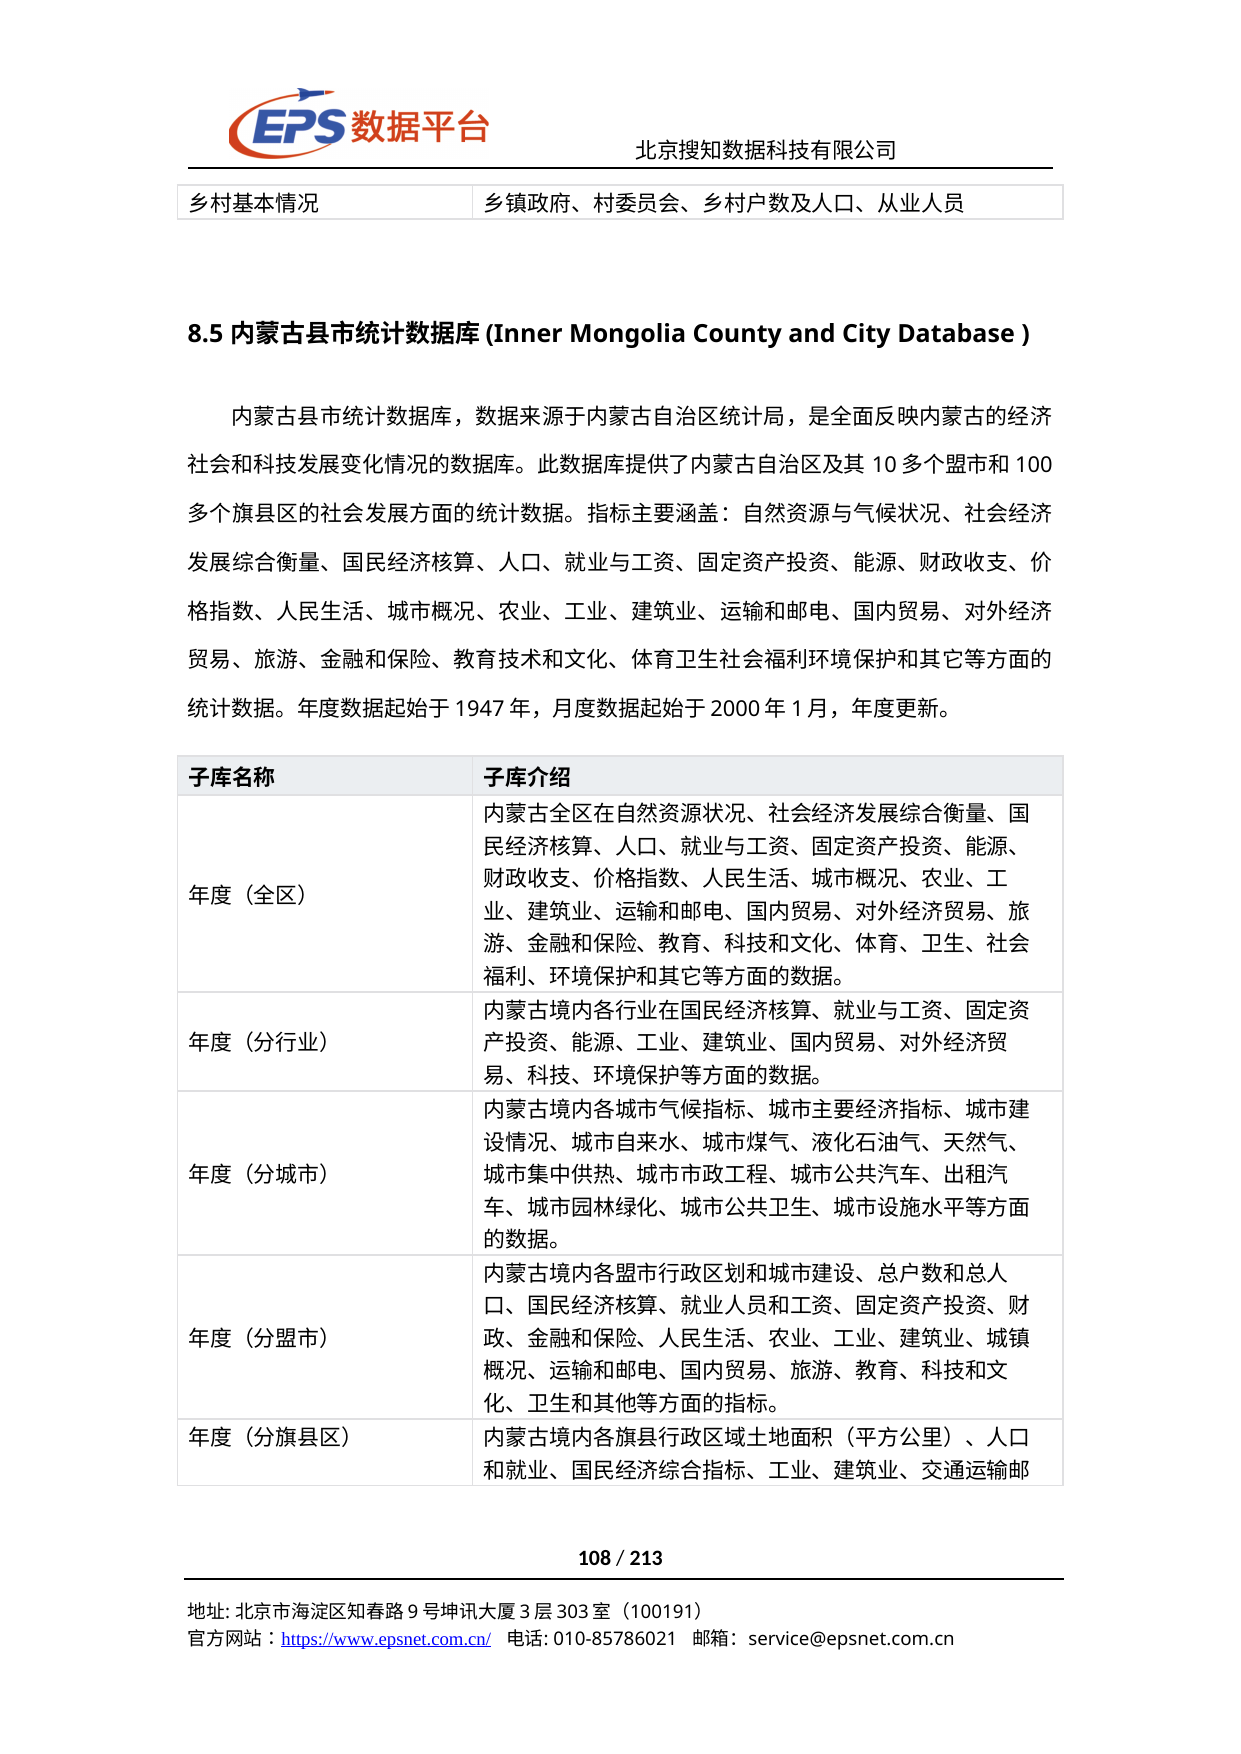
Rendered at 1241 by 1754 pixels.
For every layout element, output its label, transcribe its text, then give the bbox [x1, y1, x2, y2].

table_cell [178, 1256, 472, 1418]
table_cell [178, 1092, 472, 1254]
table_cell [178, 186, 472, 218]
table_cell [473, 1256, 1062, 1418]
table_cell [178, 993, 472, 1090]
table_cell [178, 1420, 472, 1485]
text 内蒙古县市统计数据库，数据来源于内蒙古自治区统计局，是全面反映内蒙古的经济社会和科技发展变化情况的数据库。此数据库提供了内蒙古自治区及其10多个盟市和100多个旗县区的社会发展方面的统计数据。指标主要涵盖：自然资源与气候状况、社会经济发展综合衡量、国民经济核算、人口、就业与工资、固定资产投资、能源、财政收支、价格指数、人民生活、城市概况、农业、工业、建筑业、运输和邮电、国内贸易、对外经济贸易、旅游、金融和保险、教育技术和文化、体育卫生社会福利环境保护和其它等方面的统计数据。年度数据起始于1947年，月度数据起始于2000年1月，年度更新。 [187, 398, 1053, 723]
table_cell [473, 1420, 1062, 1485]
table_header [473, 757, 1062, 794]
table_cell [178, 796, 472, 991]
picture [229, 88, 489, 159]
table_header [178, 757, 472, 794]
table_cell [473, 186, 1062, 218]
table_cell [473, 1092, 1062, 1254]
subtitle 8.5 内蒙古县市统计数据库 (Inner Mongolia County and City Database ) [187, 299, 1053, 364]
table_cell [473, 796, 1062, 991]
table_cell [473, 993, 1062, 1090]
